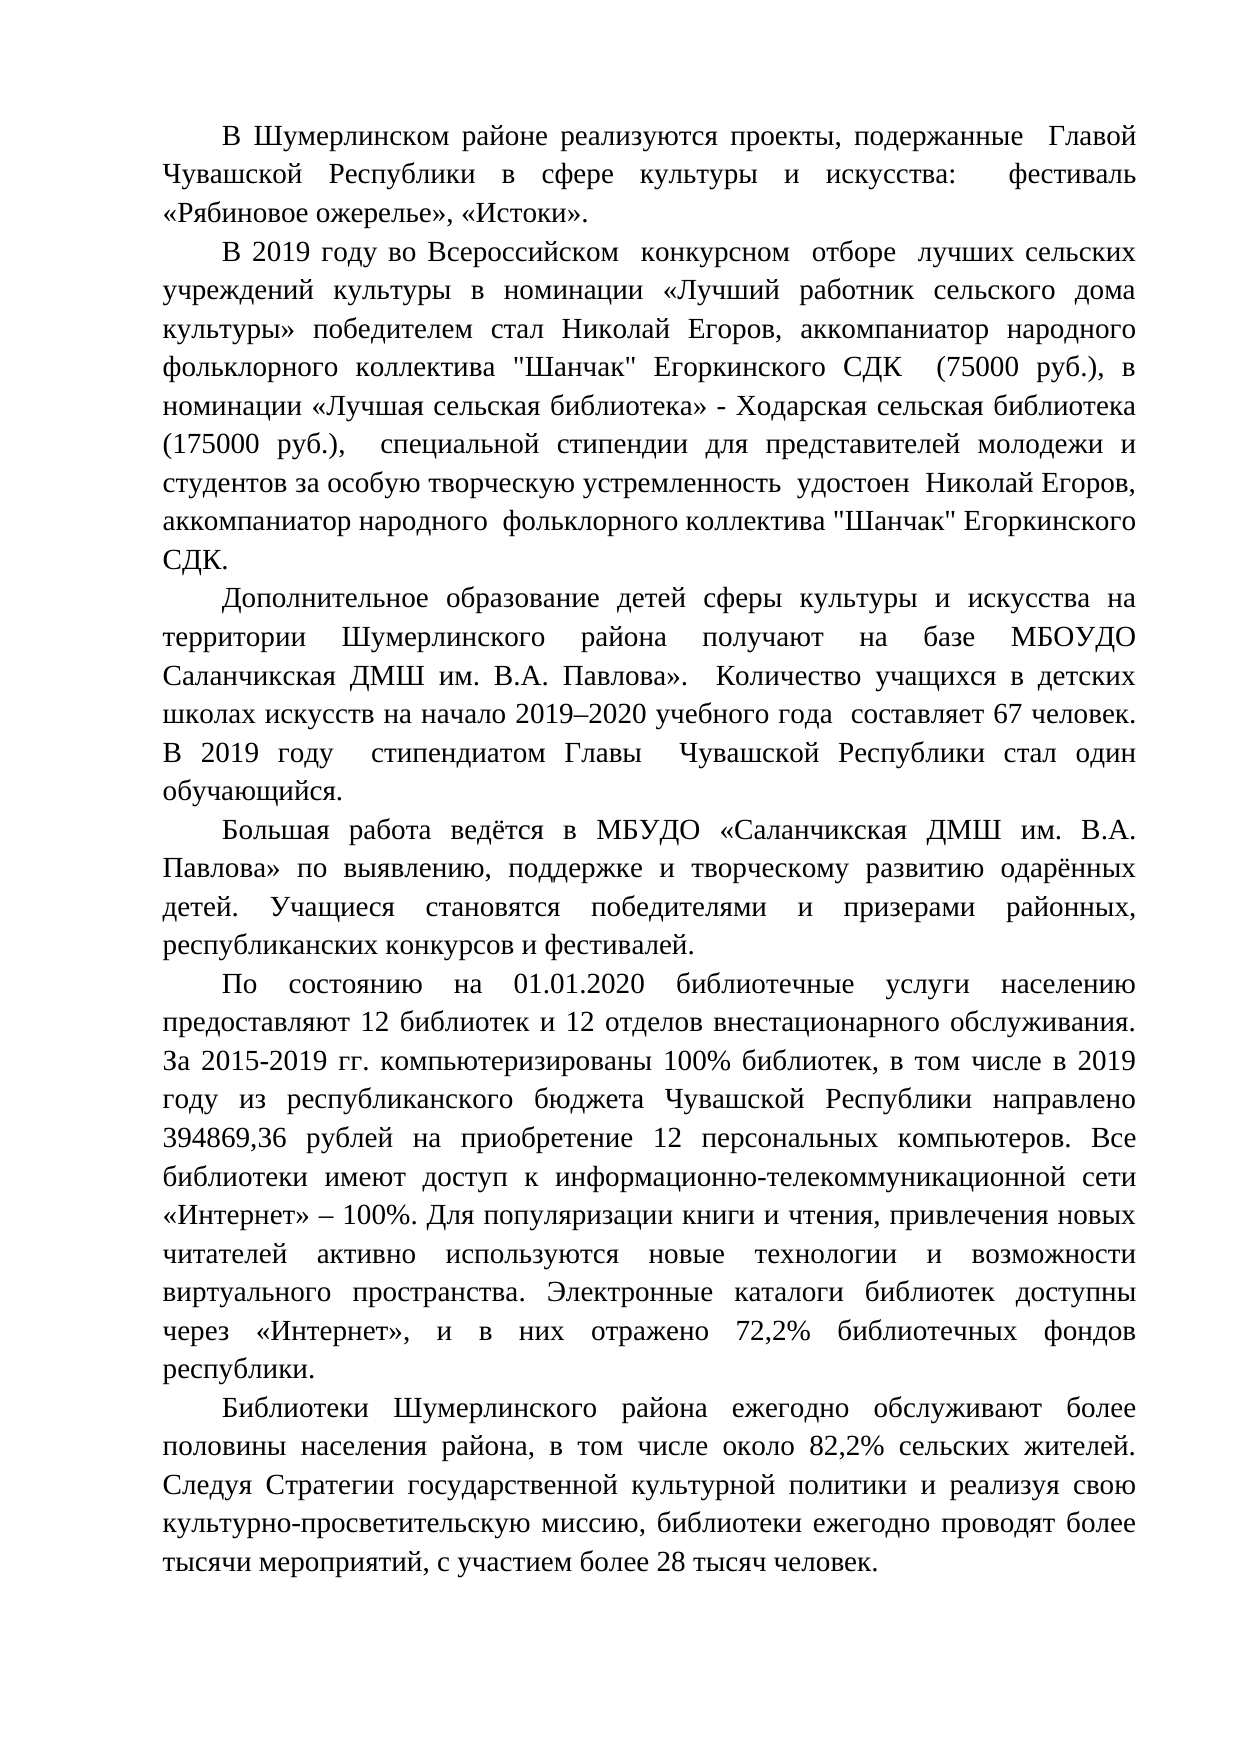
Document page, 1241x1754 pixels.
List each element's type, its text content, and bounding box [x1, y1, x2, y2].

text В 2019 году во Всероссийском конкурсном отборе лучших сельских учреждений культуры в номинации «Лучший работник сельского дома культуры» победителем стал Николай Егоров, аккомпаниатор народного фольклорного коллектива "Шанчак" Егоркинского СДК (75000 руб.), в номинации «Лучшая сельская библиотека» - Ходарская сельская библиотека (175000 руб.), специальной стипендии для представителей молодежи и студентов за особую творческую устремленность удостоен Николай Егоров, аккомпаниатор народного фольклорного коллектива "Шанчак" Егоркинского СДК. [162, 234, 1137, 576]
text По состоянию на 01.01.2020 библиотечные услуги населению предоставляют 12 библиотек и 12 отделов внестационарного обслуживания. За 2015-2019 гг. компьютеризированы 100% библиотек, в том числе в 2019 году из республиканского бюджета Чувашской Республики направлено 394869,36 рублей на приобретение 12 персональных компьютеров. Все библиотеки имеют доступ к информационно-телекоммуникационной сети «Интернет» – 100%. Для популяризации книги и чтения, привлечения новых читателей активно используются новые технологии и возможности виртуального пространства. Электронные каталоги библиотек доступны через «Интернет», и в них отражено 72,2% библиотечных фондов республики. [162, 966, 1137, 1385]
text Большая работа ведётся в МБУДО «Саланчикская ДМШ им. В.А. Павлова» по выявлению, поддержке и творческому развитию одарённых детей. Учащиеся становятся победителями и призерами районных, республиканских конкурсов и фестивалей. [162, 812, 1137, 961]
text В Шумерлинском районе реализуются проекты, подержанные Главой Чувашской Республики в сфере культуры и искусства: фестиваль «Рябиновое ожерелье», «Истоки». [162, 118, 1137, 229]
text Дополнительное образование детей сферы культуры и искусства на территории Шумерлинского района получают на базе МБОУДО Саланчикская ДМШ им. В.А. Павлова». Количество учащихся в детских школах искусств на начало 2019–2020 учебного года составляет 67 человек. В 2019 году стипендиатом Главы Чувашской Республики стал один обучающийся. [162, 581, 1137, 807]
text Библиотеки Шумерлинского района ежегодно обслуживают более половины населения района, в том числе около 82,2% сельских жителей. Следуя Стратегии государственной культурной политики и реализуя свою культурно-просветительскую миссию, библиотеки ежегодно проводят более тысячи мероприятий, с участием более 28 тысяч человек. [162, 1390, 1137, 1578]
